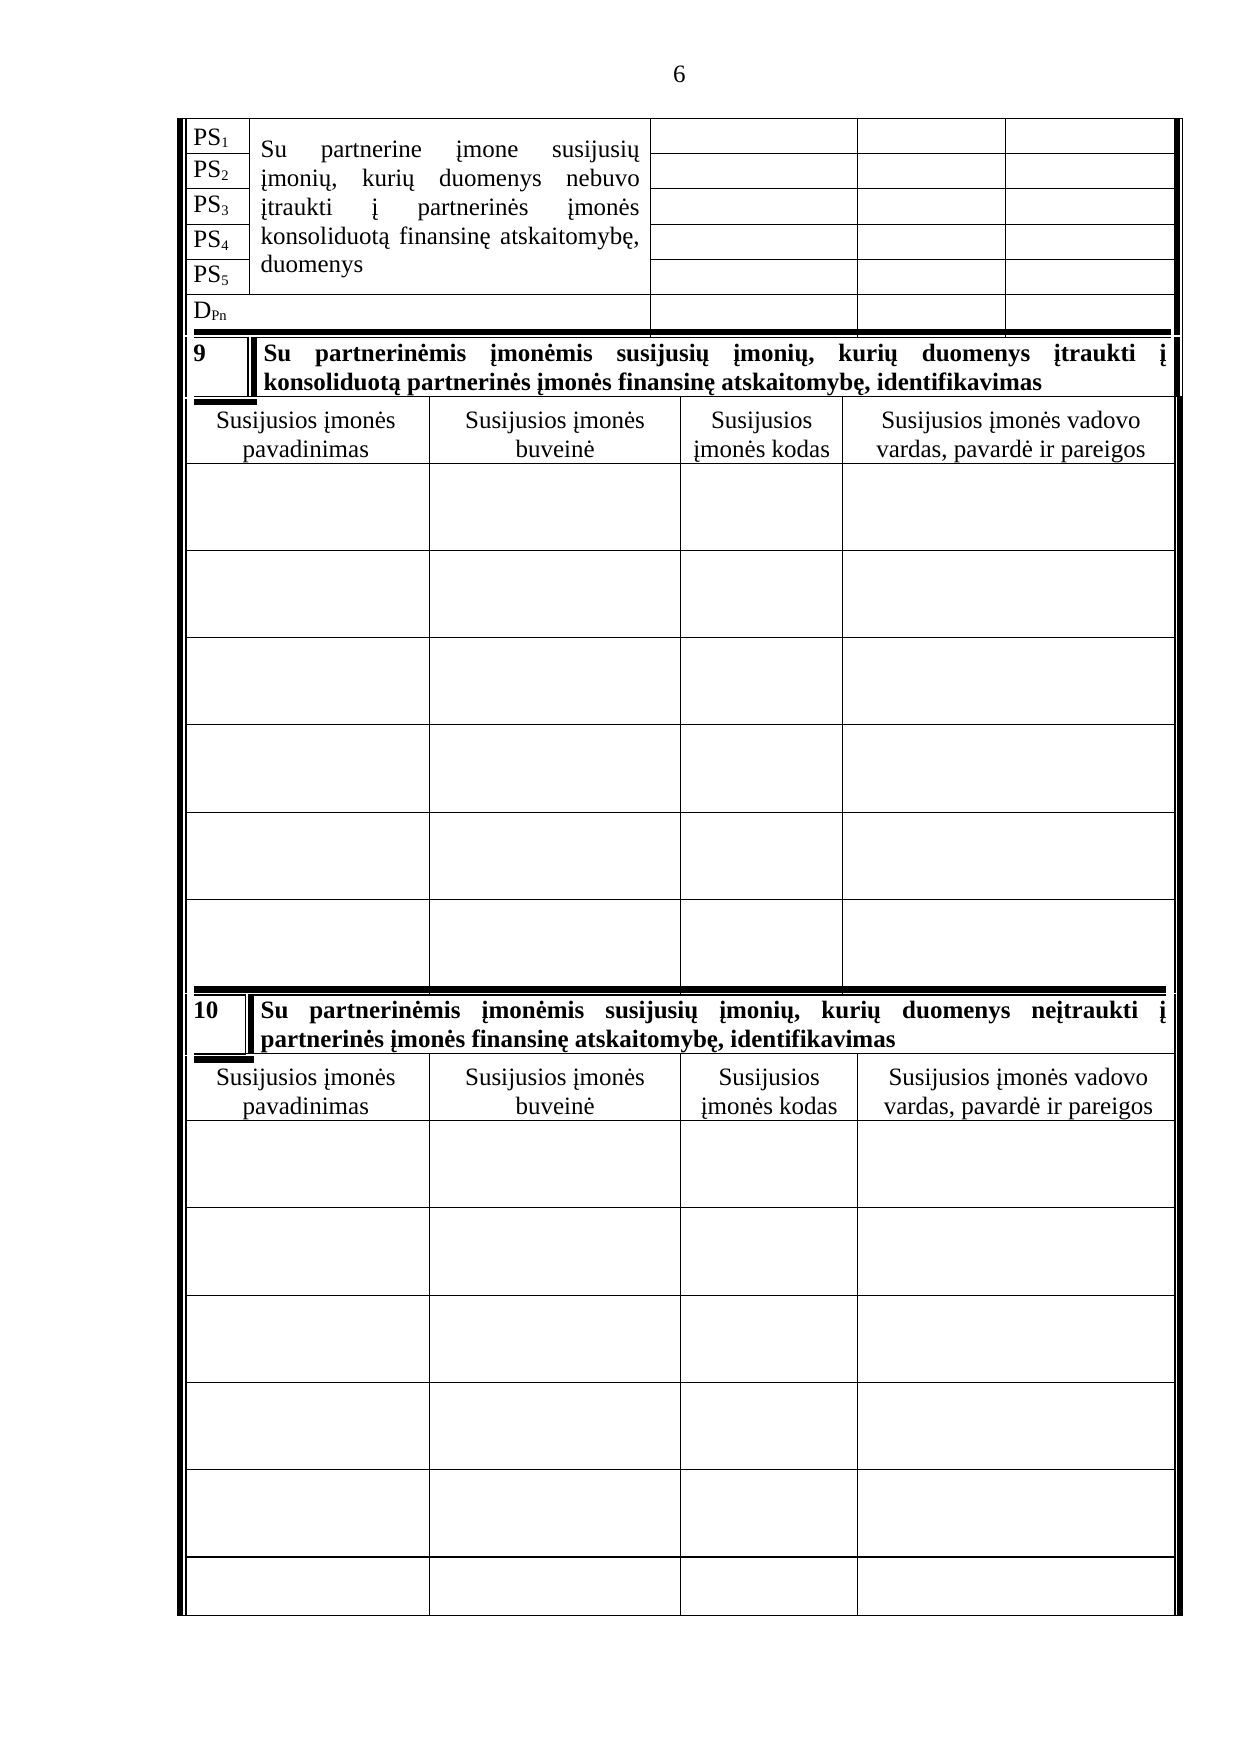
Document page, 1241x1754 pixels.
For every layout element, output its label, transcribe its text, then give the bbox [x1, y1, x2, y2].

table_cell [430, 638, 680, 724]
table_cell [858, 1558, 1174, 1615]
table_cell [1006, 225, 1174, 258]
table_cell DPn [187, 295, 650, 329]
table_cell PS3 [187, 189, 249, 223]
table_cell [858, 119, 1005, 153]
table_cell [187, 1470, 429, 1556]
table_cell [858, 225, 1005, 258]
table_cell [651, 189, 857, 223]
table_cell [651, 295, 857, 329]
table_cell [681, 1121, 857, 1207]
table_cell [430, 725, 680, 812]
table_cell [858, 154, 1005, 188]
table_cell PS2 [187, 154, 249, 188]
table_cell Su partnerine įmone susijusių įmonių, kurių duomenys nebuvo įtraukti į partnerinės įmonės konsoliduotą finansinę atskaitomybę, duomenys [250, 119, 650, 294]
table_cell [681, 1383, 857, 1469]
table_cell [858, 1383, 1174, 1469]
table_cell Susijusios įmonės buveinė [430, 397, 680, 462]
table_cell [187, 638, 429, 724]
table_cell [681, 1296, 857, 1382]
table_cell Susijusios įmonės vadovo vardas, pavardė ir pareigos [843, 397, 1174, 462]
table_cell [187, 1296, 429, 1382]
table_cell [858, 1208, 1174, 1294]
table_cell [681, 638, 842, 724]
table_cell Su partnerinėmis įmonėmis susijusių įmonių, kurių duomenys neįtraukti į partnerinės įmonės finansinę atskaitomybę, identifikavimas [254, 986, 1177, 1053]
table_cell Susijusios įmonės vadovo vardas, pavardė ir pareigos [858, 1054, 1174, 1120]
table_cell [858, 1121, 1174, 1207]
table_cell [1006, 295, 1174, 329]
table_cell [1006, 189, 1174, 223]
table_cell [681, 725, 842, 812]
table_cell [681, 1470, 857, 1556]
table_cell [681, 551, 842, 637]
table_cell Susijusios įmonės pavadinimas [183, 396, 429, 462]
table_cell [187, 1208, 429, 1294]
table_cell 10 [183, 986, 249, 1053]
table_cell [858, 189, 1005, 223]
table_cell [1006, 154, 1174, 188]
table_cell PS4 [187, 225, 249, 258]
table_cell [681, 464, 842, 550]
table_cell [651, 260, 857, 294]
table_cell [187, 725, 429, 812]
table_cell [430, 1208, 680, 1294]
table_cell Susijusios įmonės kodas [681, 397, 842, 462]
table_cell [681, 813, 842, 899]
table_cell [430, 1383, 680, 1469]
table_cell [1006, 119, 1174, 153]
table_cell [858, 295, 1005, 329]
table_cell Susijusios įmonės kodas [681, 1054, 857, 1120]
table_cell [651, 154, 857, 188]
table_cell [843, 551, 1174, 637]
table_cell [187, 1383, 429, 1469]
table_cell [187, 900, 429, 986]
table_cell [858, 1296, 1174, 1382]
table_cell [430, 1470, 680, 1556]
table_cell [430, 1121, 680, 1207]
table_cell [430, 551, 680, 637]
table_cell [858, 260, 1005, 294]
table_cell [430, 813, 680, 899]
table_cell [651, 119, 857, 153]
table_cell [681, 900, 842, 986]
table_cell [187, 1558, 429, 1615]
table_cell [430, 900, 680, 986]
table_cell Susijusios įmonės buveinė [430, 1054, 680, 1120]
table_cell PS1 [187, 119, 249, 153]
table_cell [843, 813, 1174, 899]
table_cell [187, 813, 429, 899]
table_cell [187, 551, 429, 637]
table_cell [1006, 260, 1174, 294]
table_cell [651, 225, 857, 258]
table_cell PS5 [187, 260, 249, 294]
table_cell [430, 1296, 680, 1382]
table_cell Su partnerinėmis įmonėmis susijusių įmonių, kurių duomenys įtraukti į konsoliduotą partnerinės įmonės finansinę atskaitomybę, identifikavimas [257, 329, 1179, 396]
table_cell [681, 1208, 857, 1294]
table_cell Susijusios įmonės pavadinimas [183, 1053, 429, 1120]
table_cell [681, 1558, 857, 1615]
table_cell [843, 638, 1174, 724]
table_cell [430, 464, 680, 550]
table_cell [843, 725, 1174, 812]
table_cell [187, 1121, 429, 1207]
table_cell [430, 1558, 680, 1615]
table_cell [858, 1470, 1174, 1556]
table_cell [187, 464, 429, 550]
table_cell [843, 464, 1174, 550]
table_cell [843, 900, 1174, 986]
table_cell 9 [183, 329, 252, 396]
